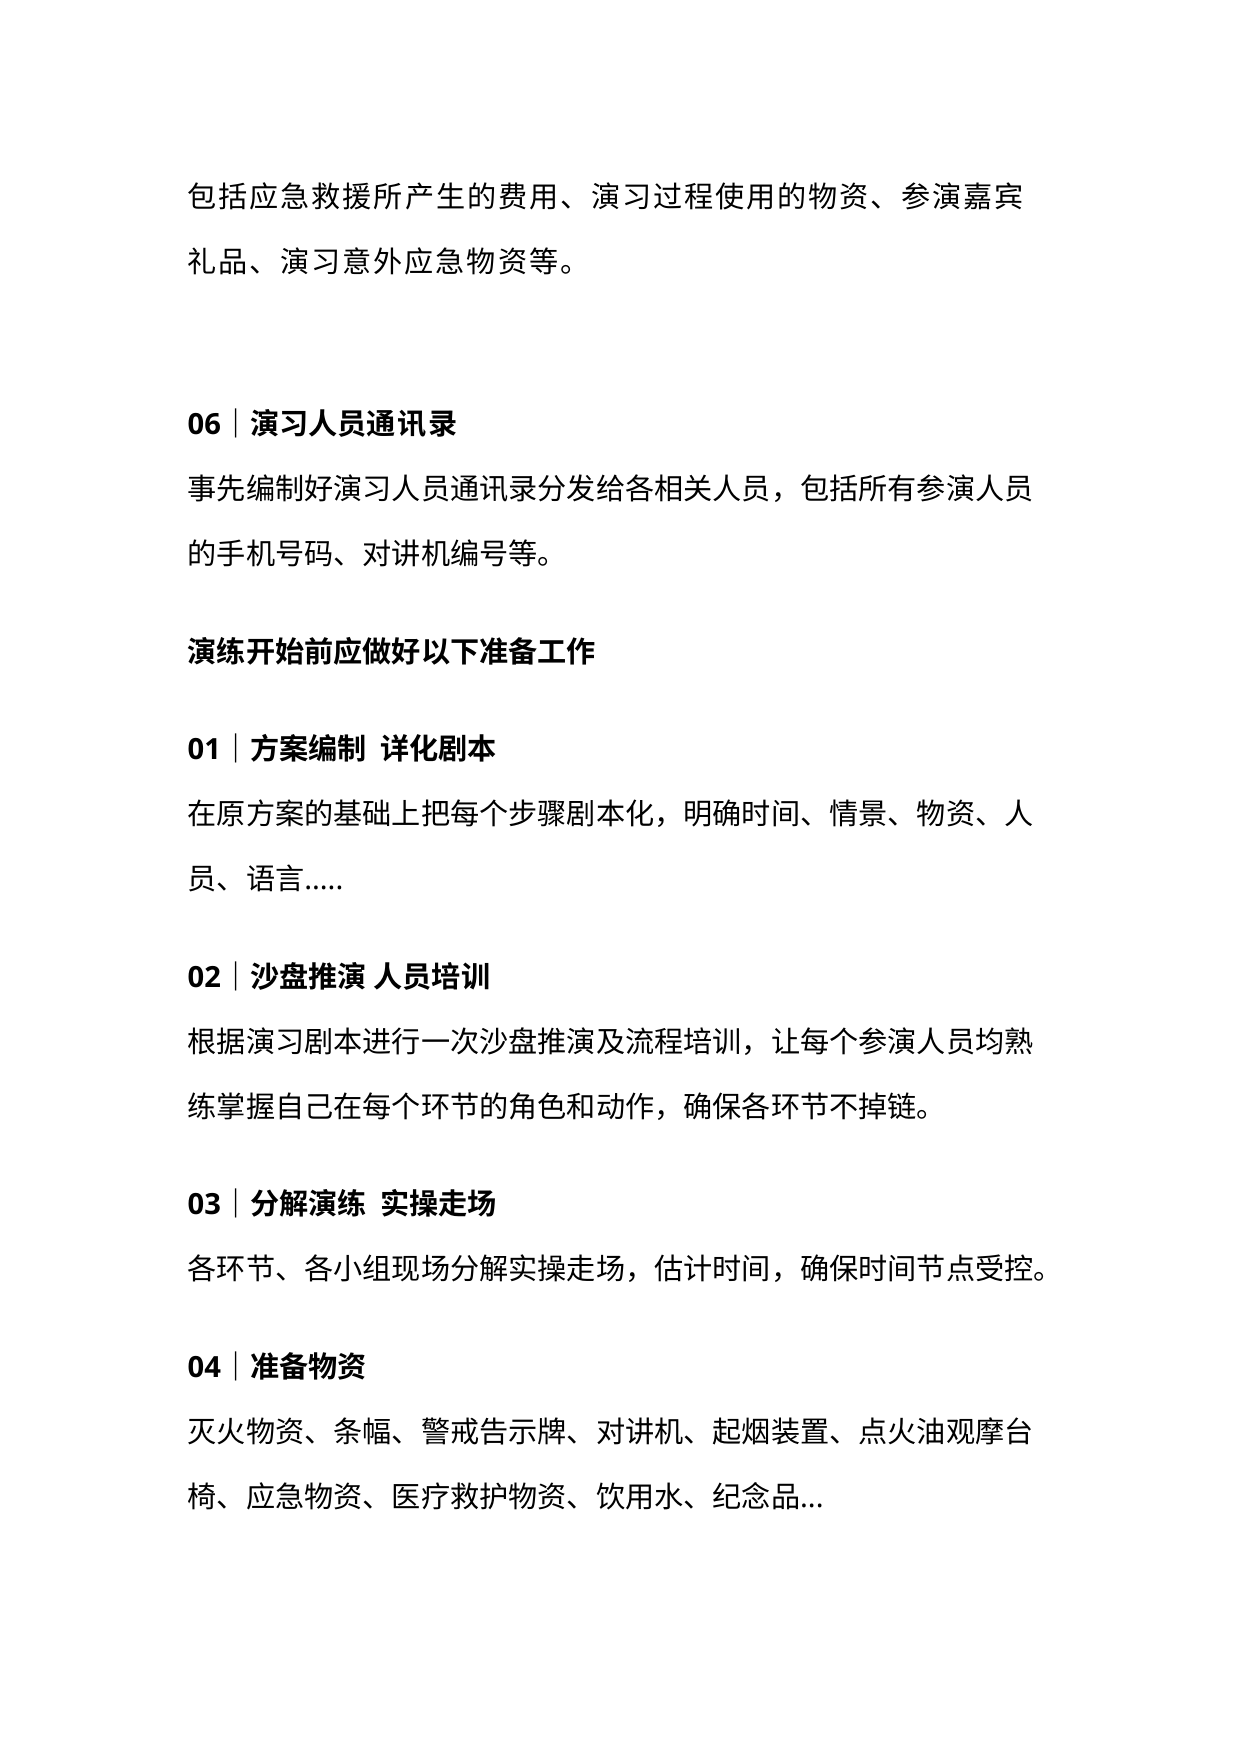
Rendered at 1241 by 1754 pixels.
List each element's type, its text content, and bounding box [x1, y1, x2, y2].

text 04｜准备物资 [187, 1332, 1053, 1397]
text 包括应急救援所产生的费用、演习过程使用的物资、参演嘉宾礼品、演习意外应急物资等。 [187, 162, 1053, 292]
text 06｜演习人员通讯录 [187, 389, 1053, 454]
text 02｜沙盘推演 人员培训 [187, 942, 1053, 1007]
text 事先编制好演习人员通讯录分发给各相关人员，包括所有参演人员的手机号码、对讲机编号等。 [187, 454, 1053, 584]
text 根据演习剧本进行一次沙盘推演及流程培训，让每个参演人员均熟练掌握自己在每个环节的角色和动作，确保各环节不掉链。 [187, 1007, 1053, 1137]
text 灭火物资、条幅、警戒告示牌、对讲机、起烟装置、点火油观摩台椅、应急物资、医疗救护物资、饮用水、纪念品... [187, 1397, 1053, 1527]
text 各环节、各小组现场分解实操走场，估计时间，确保时间节点受控。 [187, 1234, 1053, 1299]
text 03｜分解演练 实操走场 [187, 1169, 1053, 1234]
text 在原方案的基础上把每个步骤剧本化，明确时间、情景、物资、人员、语言..... [187, 779, 1053, 909]
text 演练开始前应做好以下准备工作 [187, 617, 1053, 682]
text 01｜方案编制 详化剧本 [187, 714, 1053, 779]
